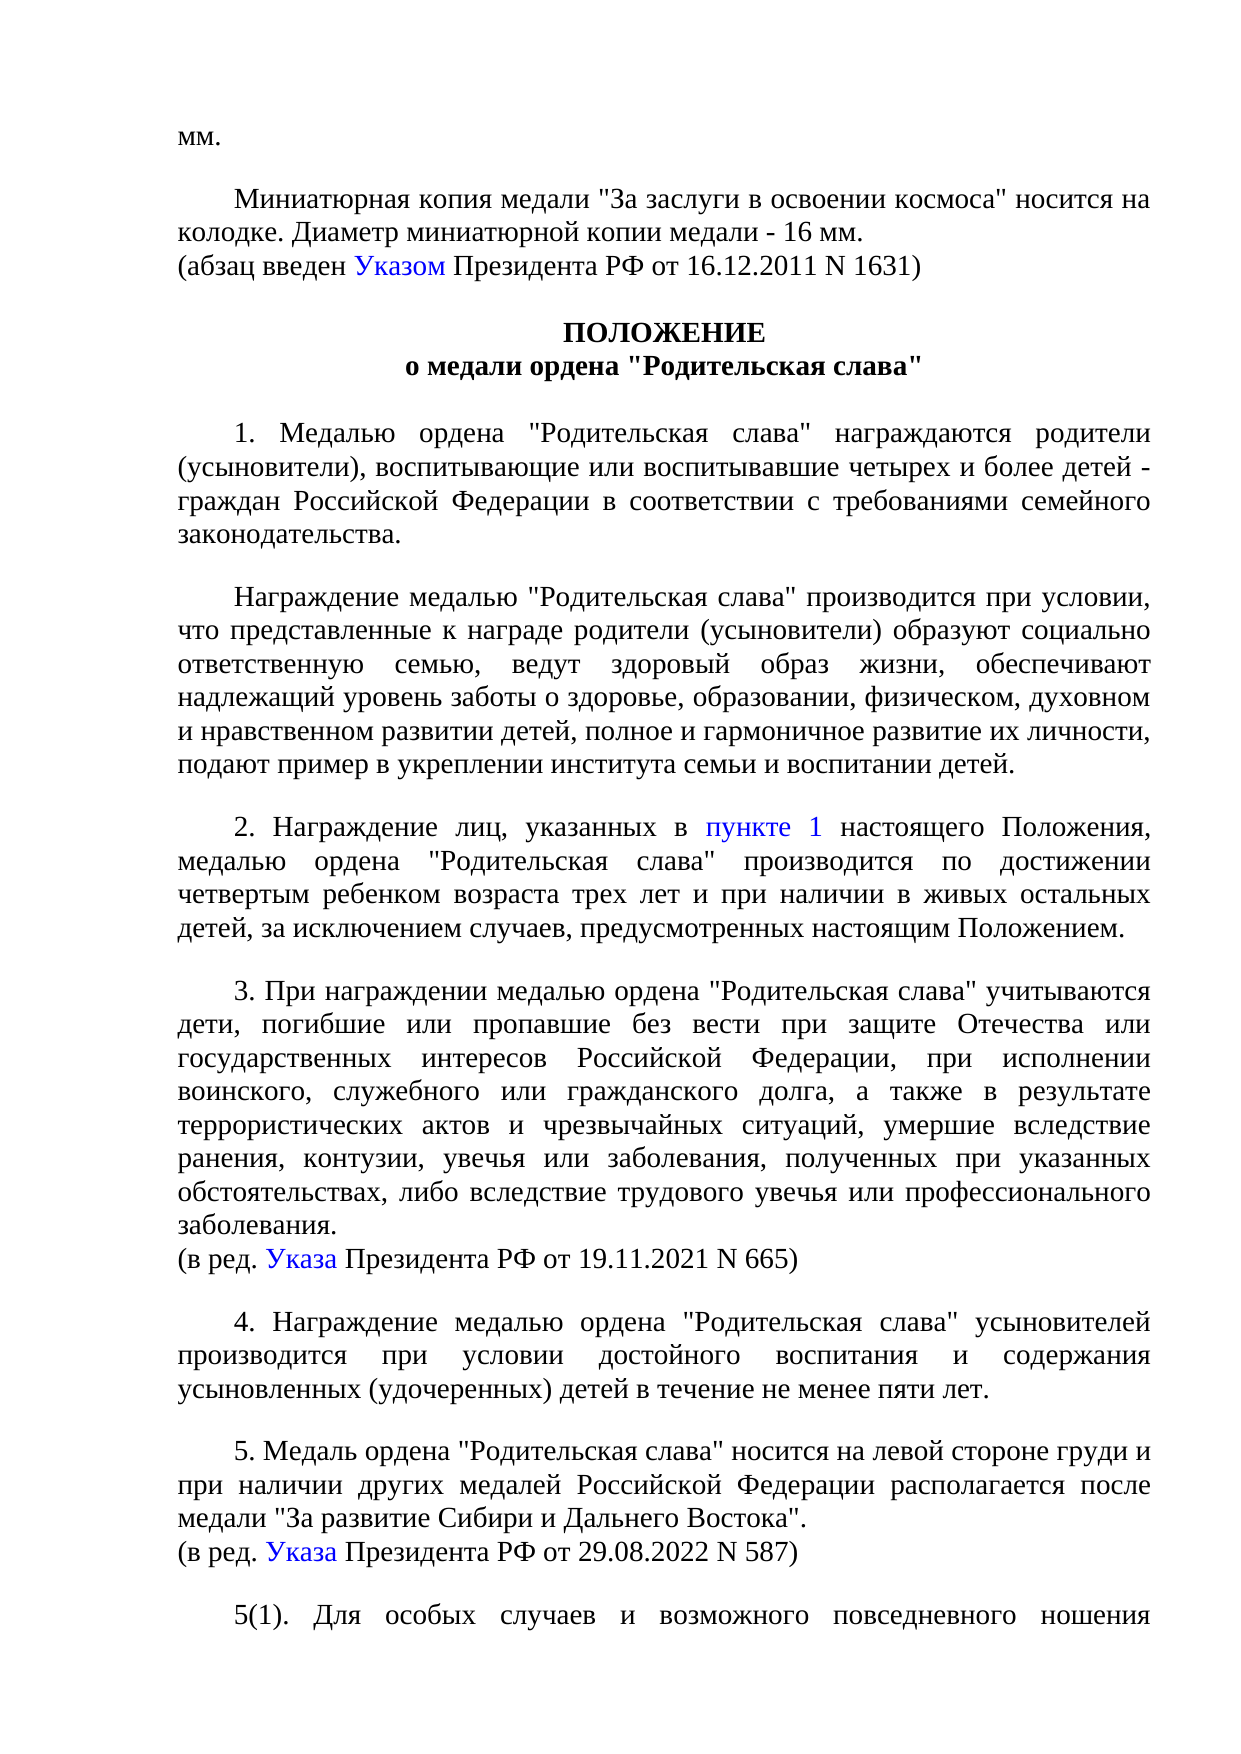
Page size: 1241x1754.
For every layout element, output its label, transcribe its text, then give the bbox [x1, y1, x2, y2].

text 5. Медаль ордена "Родительская слава" носится на левой стороне груди и при наличии других медалей Российской Федерации располагается после медали "За развитие Сибири и Дальнего Востока". [177, 1433, 1152, 1534]
text 1. Медалью ордена "Родительская слава" награждаются родители (усыновители), воспитывающие или воспитывавшие четырех и более детей - граждан Российской Федерации в соответствии с требованиями семейного законодательства. [177, 416, 1152, 550]
text (абзац введен Указом Президента РФ от 16.12.2011 N 1631) [177, 248, 1152, 281]
text 2. Награждение лиц, указанных в пункте 1 настоящего Положения, медалью ордена "Родительская слава" производится по достижении четвертым ребенком возраста трех лет и при наличии в живых остальных детей, за исключением случаев, предусмотренных настоящим Положением. [177, 809, 1152, 943]
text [177, 1597, 1152, 1630]
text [177, 118, 1152, 152]
text (в ред. Указа Президента РФ от 29.08.2022 N 587) [177, 1534, 1152, 1568]
text 4. Награждение медалью ордена "Родительская слава" усыновителей производится при условии достойного воспитания и содержания усыновленных (удочеренных) детей в течение не менее пяти лет. [177, 1304, 1152, 1404]
text 3. При награждении медалью ордена "Родительская слава" учитываются дети, погибшие или пропавшие без вести при защите Отечества или государственных интересов Российской Федерации, при исполнении воинского, служебного или гражданского долга, а также в результате террористических актов и чрезвычайных ситуаций, умершие вследствие ранения, контузии, увечья или заболевания, полученных при указанных обстоятельствах, либо вследствие трудового увечья или профессионального заболевания. [177, 973, 1152, 1241]
text Награждение медалью "Родительская слава" производится при условии, что представленные к награде родители (усыновители) образуют социально ответственную семью, ведут здоровый образ жизни, обеспечивают надлежащий уровень заботы о здоровье, образовании, физическом, духовном и нравственном развитии детей, полное и гармоничное развитие их личности, подают пример в укреплении института семьи и воспитании детей. [177, 579, 1152, 780]
text (в ред. Указа Президента РФ от 19.11.2021 N 665) [177, 1241, 1152, 1274]
text Миниатюрная копия медали "За заслуги в освоении космоса" носится на колодке. Диаметр миниатюрной копии медали - 16 мм. [177, 181, 1152, 248]
title о медали ордена "Родительская слава" [177, 348, 1152, 382]
title ПОЛОЖЕНИЕ [177, 315, 1152, 348]
